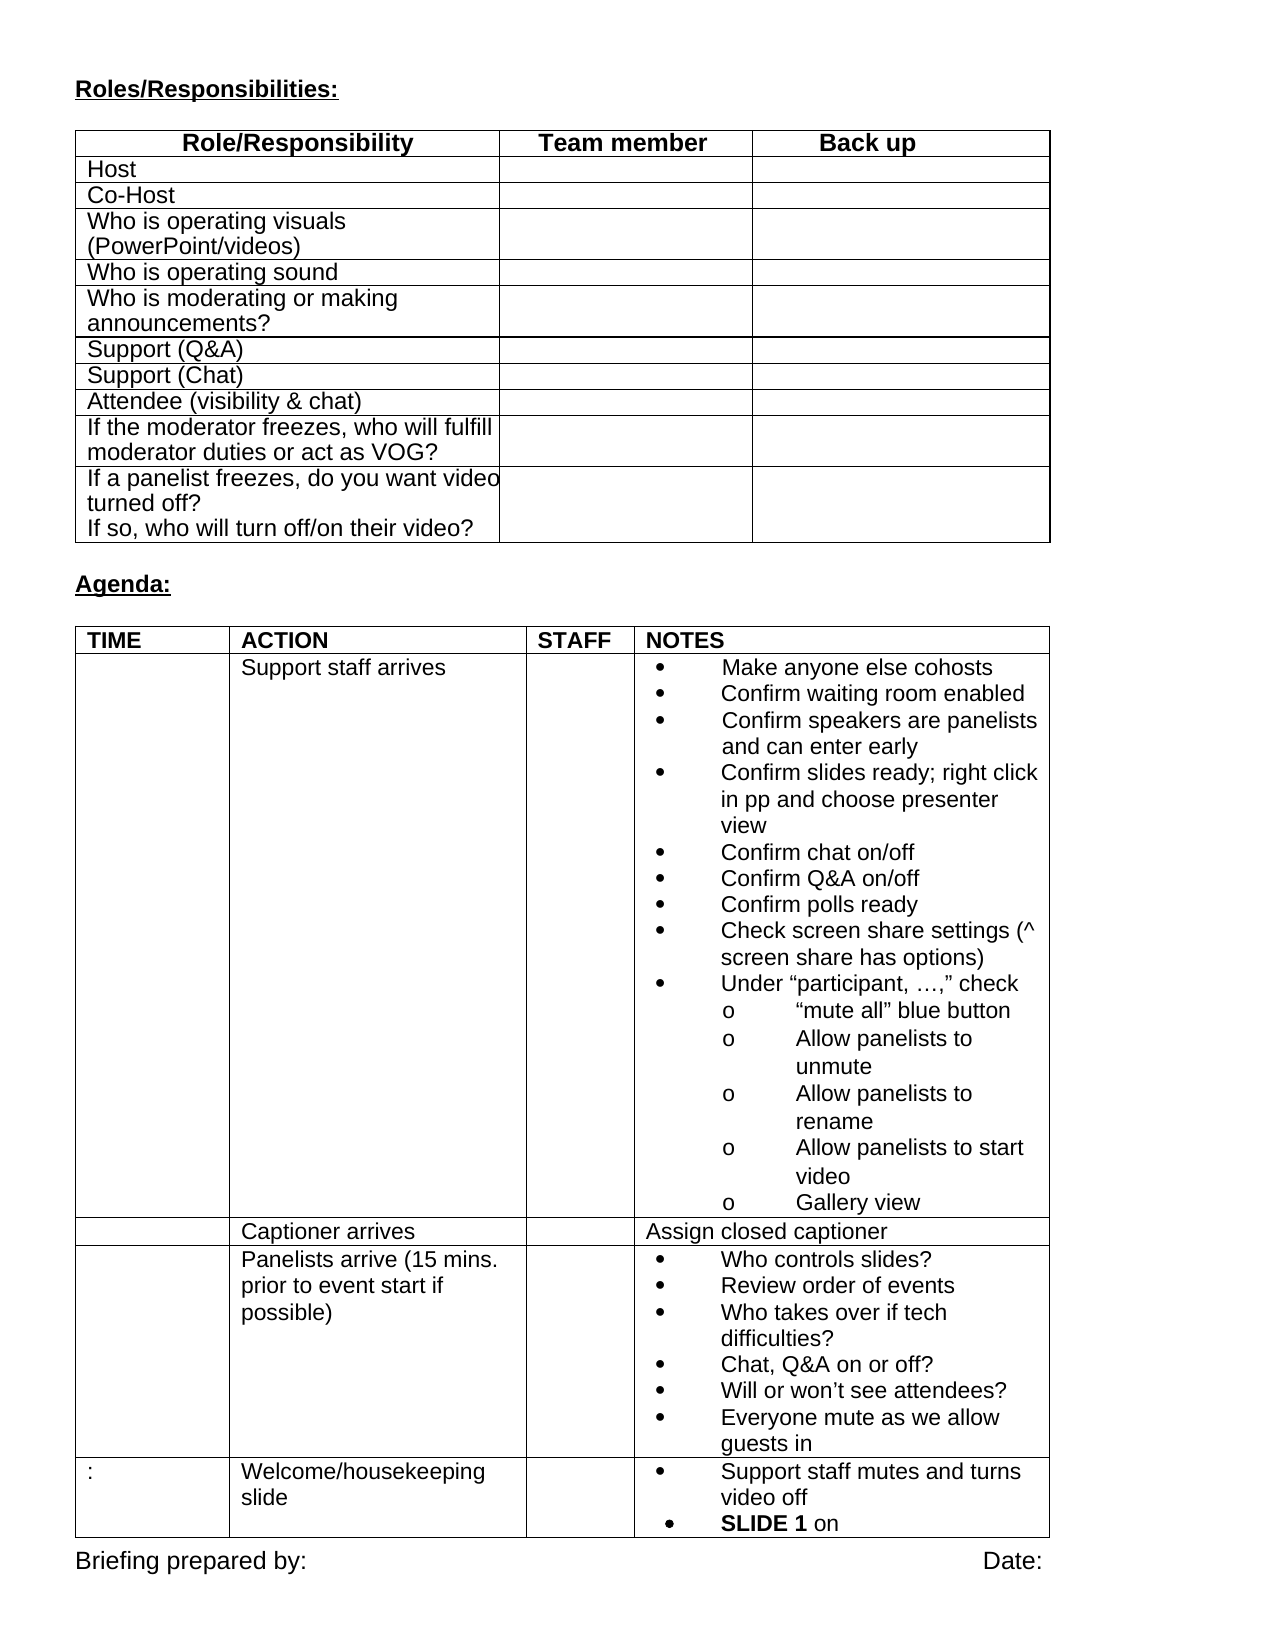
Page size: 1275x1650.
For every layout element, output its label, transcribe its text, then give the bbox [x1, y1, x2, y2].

table_cell [753, 286, 1049, 336]
table_cell [753, 260, 1049, 285]
table_cell Support (Q&A) [76, 338, 499, 362]
text Agenda: [75, 570, 1219, 598]
text Roles/Responsibilities: [75, 75, 1200, 103]
table_header Back up [753, 131, 1049, 156]
table_cell Captioner arrives [230, 1218, 526, 1245]
table_cell [753, 157, 1049, 182]
table_cell [500, 390, 752, 414]
table_cell Co-Host [76, 183, 499, 208]
table_cell [76, 1246, 229, 1457]
table_cell Who is operating sound [76, 260, 499, 285]
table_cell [230, 1458, 526, 1537]
table_cell [527, 1218, 634, 1245]
table_header Role/Responsibility [76, 131, 499, 156]
table_cell [753, 183, 1049, 208]
table_cell [753, 338, 1049, 362]
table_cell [635, 1458, 1049, 1537]
table_cell [76, 1218, 229, 1245]
table_header ACTION [230, 627, 526, 653]
table_cell [500, 467, 752, 542]
table_header TIME [76, 627, 229, 653]
table_cell Support (Chat) [76, 364, 499, 388]
table_cell [753, 209, 1049, 259]
table_header NOTES [635, 627, 1049, 653]
table_cell Panelists arrive (15 mins. prior to event start if possible) [230, 1246, 526, 1457]
table_cell [500, 209, 752, 259]
table_header STAFF [527, 627, 634, 653]
table_cell [500, 260, 752, 285]
table_cell [500, 183, 752, 208]
table_cell Host [76, 157, 499, 182]
table_cell [500, 364, 752, 388]
table_cell Assign closed captioner [635, 1218, 1049, 1245]
table_cell Who is operating visuals (PowerPoint/videos) [76, 209, 499, 259]
table_cell If a panelist freezes, do you want video turned off? If so, who will turn off/on their video? [76, 467, 499, 542]
table_cell [527, 654, 634, 1217]
table_cell [500, 416, 752, 466]
table_cell [76, 654, 229, 1217]
table_cell [753, 467, 1049, 542]
table_cell Attendee (visibility & chat) [76, 390, 499, 414]
table_cell [527, 1246, 634, 1457]
table_cell [753, 364, 1049, 388]
table_cell [500, 338, 752, 362]
table_cell Who is moderating or making announcements? [76, 286, 499, 336]
table_cell [753, 390, 1049, 414]
table_cell [500, 157, 752, 182]
table_cell Support staff arrives [230, 654, 526, 1217]
table_cell [500, 286, 752, 336]
table_cell Who controls slides? Review order of events Who takes over if tech difficulties? Chat, Q&A on or off? Will or won’t see attendees? Everyone mute as we allow guests in [635, 1246, 1049, 1457]
table_cell Make anyone else cohosts Confirm waiting room enabled Confirm speakers are panelists and can enter early Confirm slides ready; right click in pp and choose presenter view Confirm chat on/off Confirm Q&A on/off Confirm polls ready Check screen share settings (^ screen share has options) Under “participant, …,” check “mute all” blue button Allow panelists to unmute Allow panelists to rename Allow panelists to start video Gallery view [635, 654, 1049, 1217]
table_header Team member [500, 131, 752, 156]
table_cell If the moderator freezes, who will fulfill moderator duties or act as VOG? [76, 416, 499, 466]
table_cell : [76, 1458, 229, 1537]
table_cell [753, 416, 1049, 466]
table_cell [527, 1458, 634, 1537]
